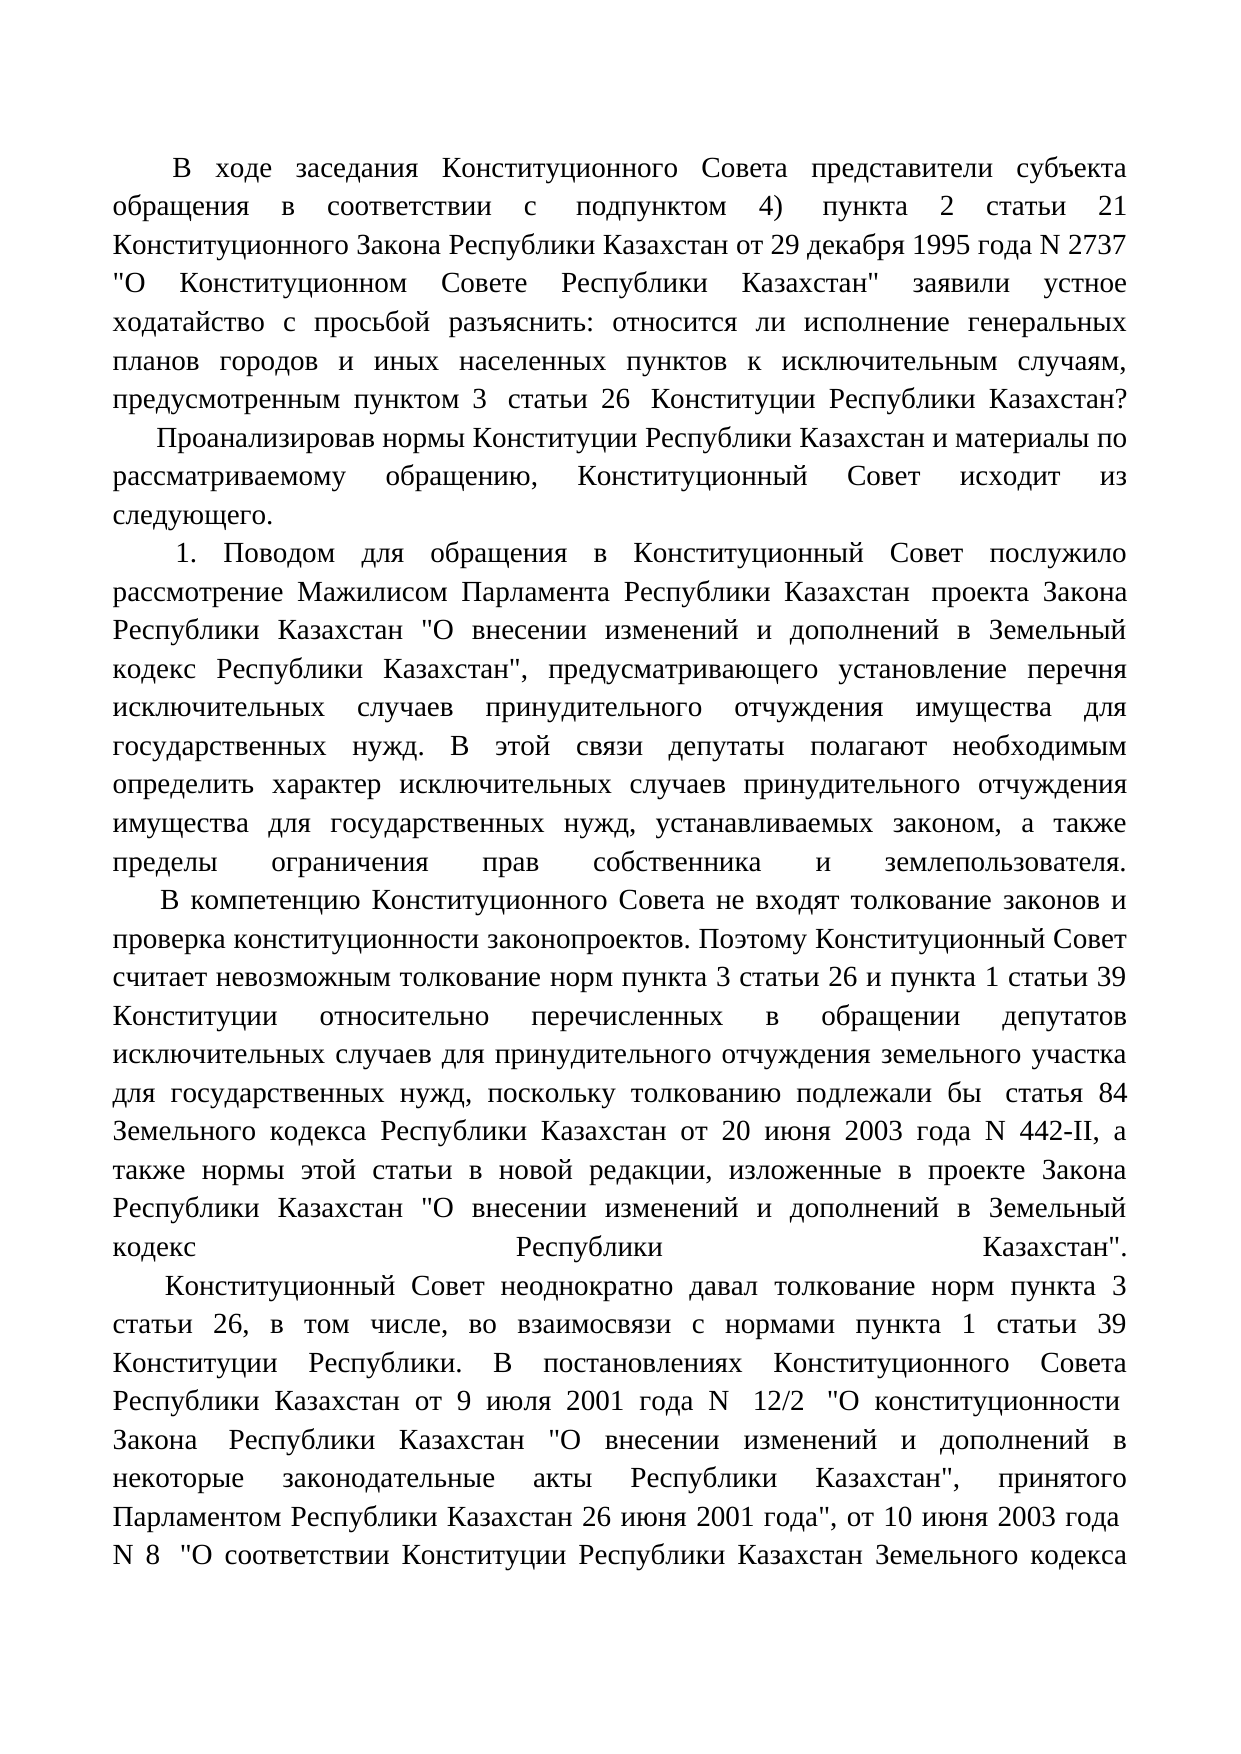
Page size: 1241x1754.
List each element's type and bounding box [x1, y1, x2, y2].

text [112, 150, 1128, 1571]
